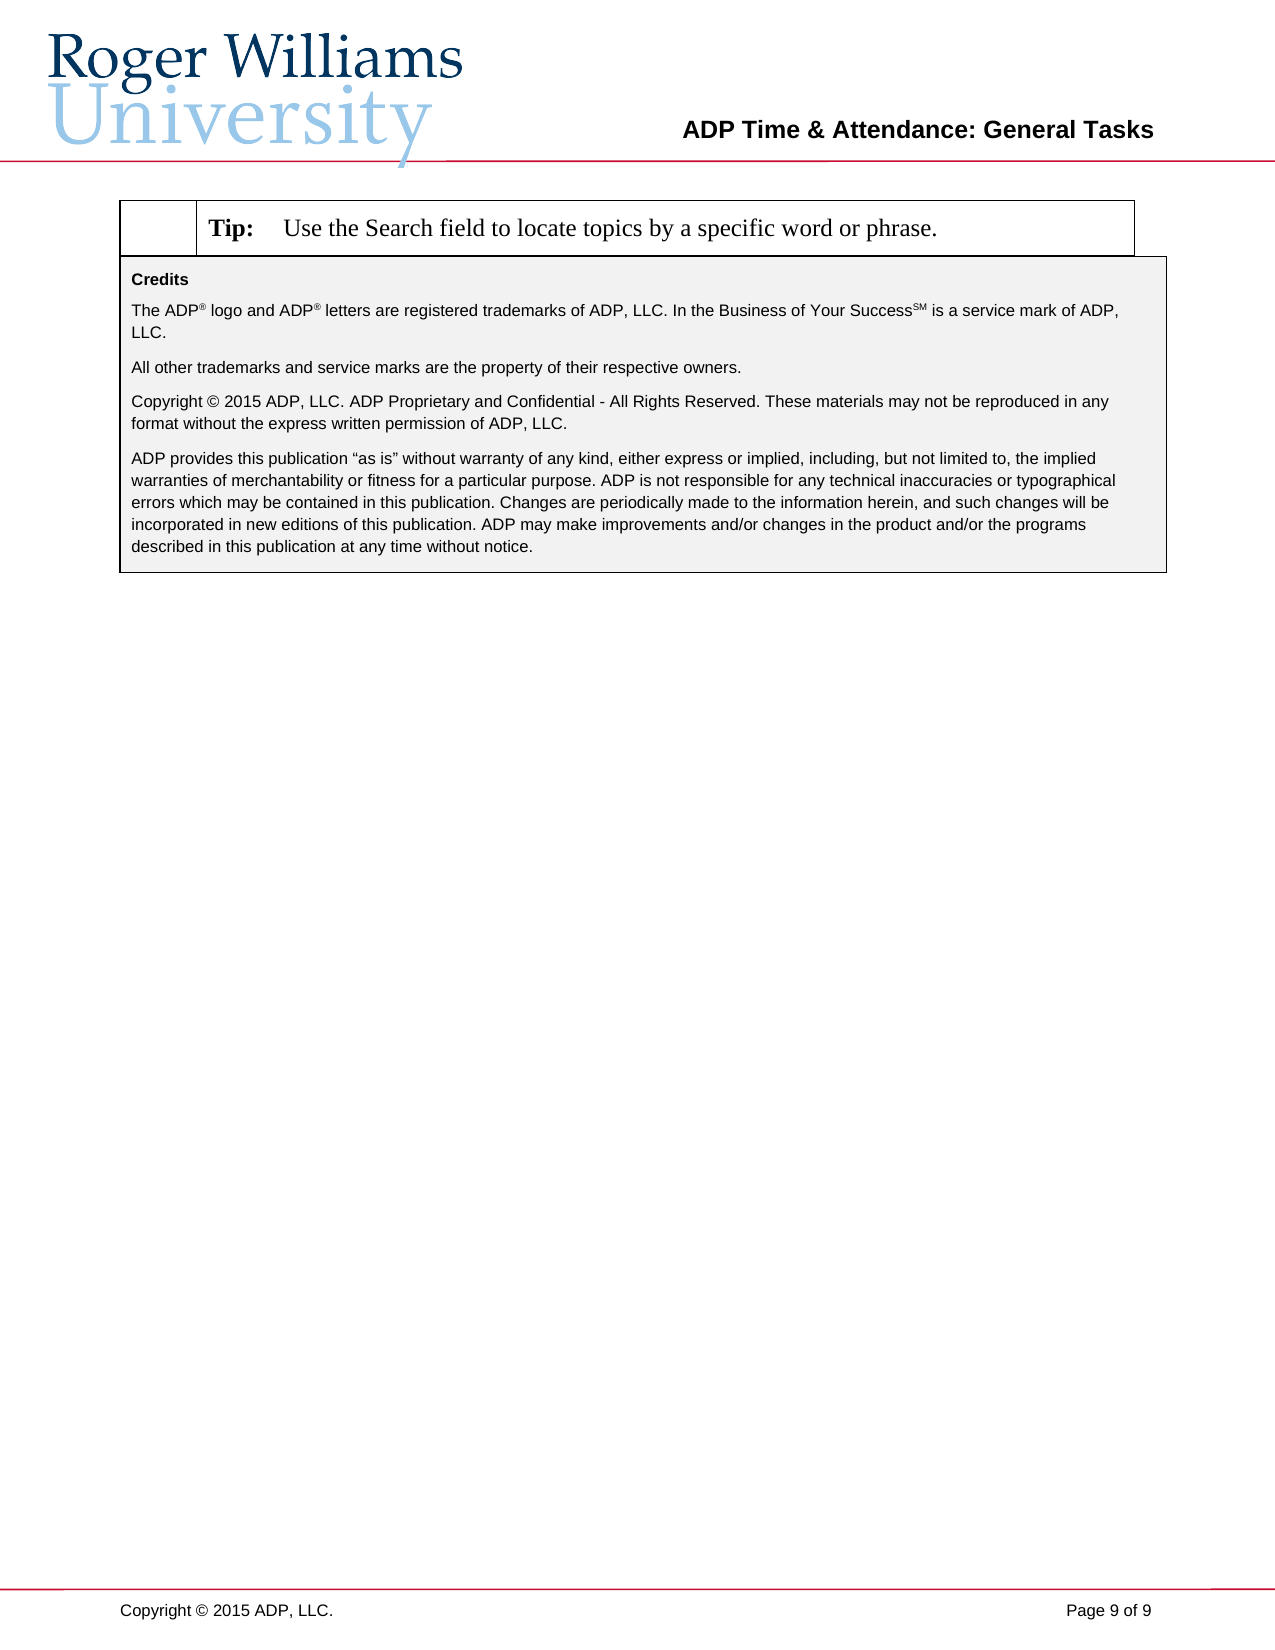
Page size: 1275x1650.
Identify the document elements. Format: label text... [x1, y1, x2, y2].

table_cell Select the appropriate category and topic in the left pane. Tip: Use the Search field to locate topics by a specific word or phrase. [197, 201, 1134, 255]
picture [48, 33, 462, 168]
table_cell 3 [121, 201, 196, 255]
table_header Credits The ADP® logo and ADP® letters are registered trademarks of ADP, LLC. In the Business of Your SuccessSM is a service mark of ADP, LLC. All other trademarks and service marks are the property of their respective owners. Copyright © 2015 ADP, LLC. ADP Proprietary and Confidential - All Rights Reserved. These materials may not be reproduced in any format without the express written permission of ADP, LLC. ADP provides this publication “as is” without warranty of any kind, either express or implied, including, but not limited to, the implied warranties of merchantability or fitness for a particular purpose. ADP is not responsible for any technical inaccuracies or typographical errors which may be contained in this publication. Changes are periodically made to the information herein, and such changes will be incorporated in new editions of this publication. ADP may make improvements and/or changes in the product and/or the programs described in this publication at any time without notice. [121, 257, 1166, 572]
